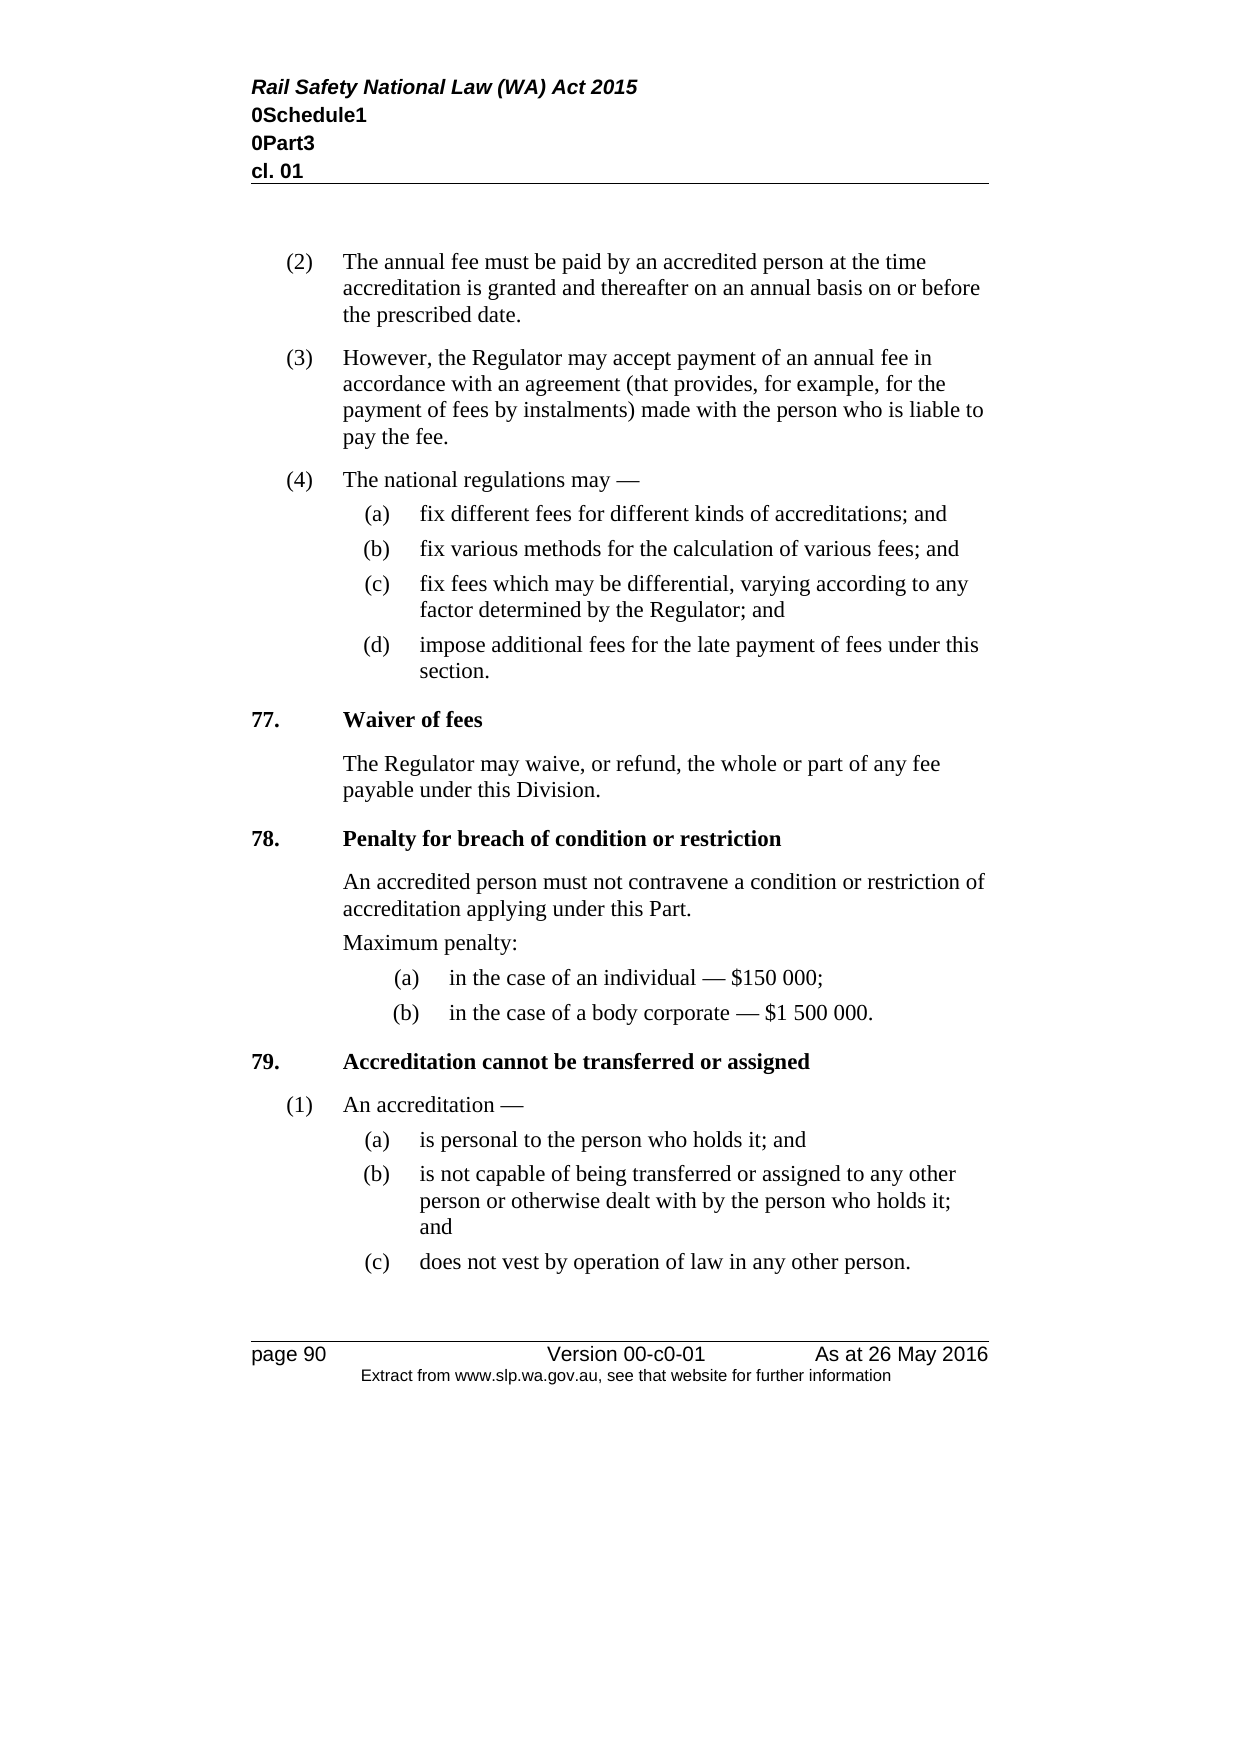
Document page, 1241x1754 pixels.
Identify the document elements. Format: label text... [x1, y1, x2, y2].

text An accredited person must not contravene a condition or restriction of accreditation applying under this Part. [251, 868, 989, 921]
text Maximum penalty: [251, 929, 989, 956]
text (a) is personal to the person who holds it; and [251, 1126, 989, 1152]
text (a) in the case of an individual — $150 000; [251, 964, 989, 990]
text (3) However, the Regulator may accept payment of an annual fee in accordance with an agreement (that provides, for example, for the payment of fees by instalments) made with the person who is liable to pay the fee. [251, 344, 989, 449]
text (d) impose additional fees for the late payment of fees under this section. [251, 631, 989, 684]
text (c) does not vest by operation of law in any other person. [251, 1248, 989, 1274]
text (b) fix various methods for the calculation of various fees; and [251, 535, 989, 562]
text (b) in the case of a body corporate — $1 500 000. [251, 999, 989, 1025]
subtitle 77. Waiver of fees [251, 707, 989, 733]
subtitle 79. Accreditation cannot be transferred or assigned [251, 1048, 989, 1074]
text (c) fix fees which may be differential, varying according to any factor determined by the Regulator; and [251, 570, 989, 623]
text The Regulator may waive, or refund, the whole or part of any fee payable under this Division. [251, 749, 989, 802]
subtitle 78. Penalty for breach of condition or restriction [251, 825, 989, 852]
text (4) The national regulations may — [251, 466, 989, 492]
text (1) An accreditation — [251, 1091, 989, 1117]
text (2) The annual fee must be paid by an accredited person at the time accreditation is granted and thereafter on an annual basis on or before the prescribed date. [251, 248, 989, 327]
text (a) fix different fees for different kinds of accreditations; and [251, 501, 989, 527]
text (b) is not capable of being transferred or assigned to any other person or otherwise dealt with by the person who holds it; and [251, 1160, 989, 1239]
